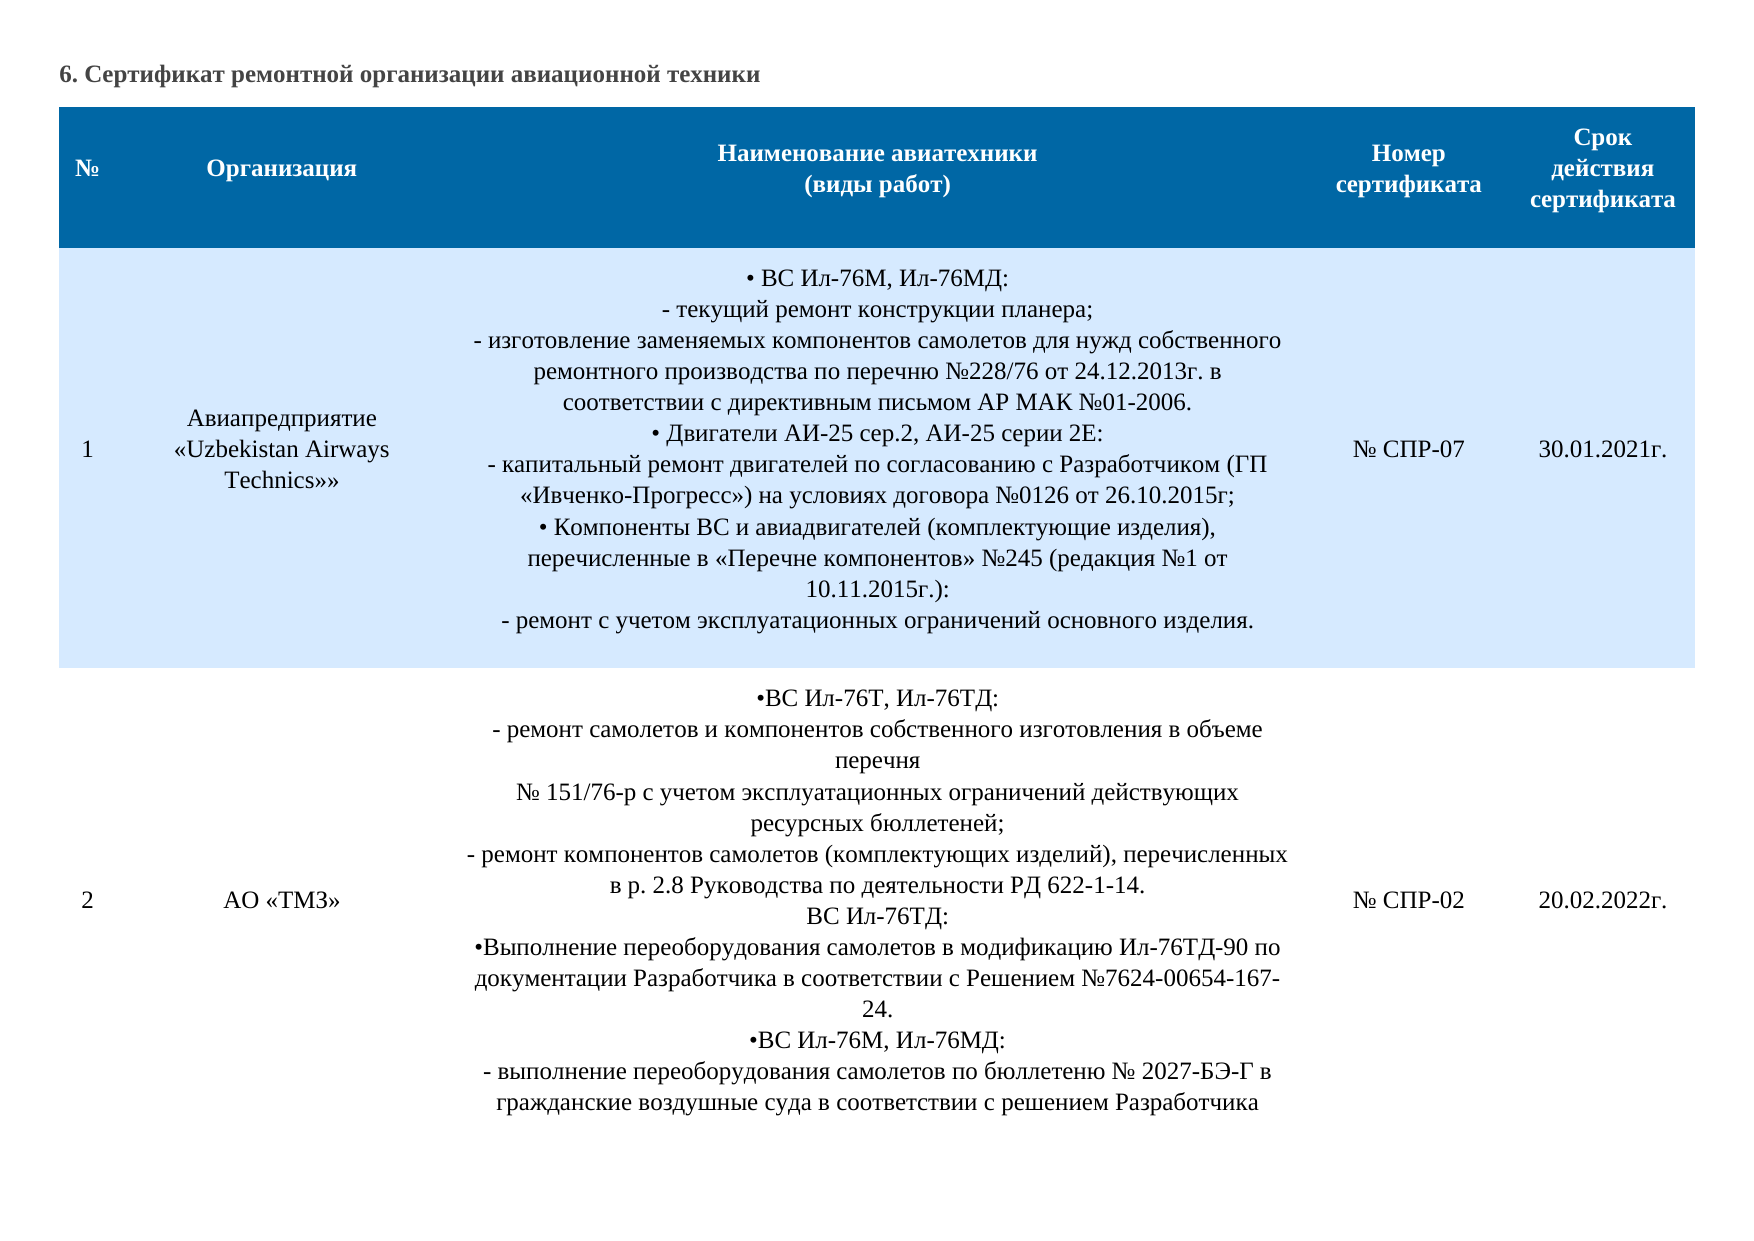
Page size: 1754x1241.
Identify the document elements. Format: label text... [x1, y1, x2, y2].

table_cell 2 [59, 668, 115, 1150]
table_cell № СПР-07 [1307, 248, 1510, 668]
table_cell 30.01.2021г. [1510, 248, 1695, 668]
table_header Наименование авиатехники (виды работ) [448, 107, 1307, 248]
table_header Номер сертификата [1307, 107, 1510, 248]
table_cell № СПР-02 [1307, 668, 1510, 1150]
table_cell АО «ТМЗ» [115, 668, 448, 1150]
table_cell 1 [59, 248, 115, 668]
table_cell • ВС Ил-76М, Ил-76МД: - текущий ремонт конструкции планера; - изготовление заменяемых компонентов самолетов для нужд собственного ремонтного производства по перечню №228/76 от 24.12.2013г. в соответствии с директивным письмом АР МАК №01-2006. • Двигатели АИ-25 сер.2, АИ-25 серии 2Е: - капитальный ремонт двигателей по согласованию с Разработчиком (ГП «Ивченко-Прогресс») на условиях договора №0126 от 26.10.2015г; • Компоненты ВС и авиадвигателей (комплектующие изделия), перечисленные в «Перечне компонентов» №245 (редакция №1 от 10.11.2015г.): - ремонт с учетом эксплуатационных ограничений основного изделия. [448, 248, 1307, 668]
table_cell Авиапредприятие «Uzbekistan Airways Technics»» [115, 248, 448, 668]
table_header № [59, 107, 115, 248]
table_cell •ВС Ил-76Т, Ил-76ТД: - ремонт самолетов и компонентов собственного изготовления в объеме перечня № 151/76-р с учетом эксплуатационных ограничений действующих ресурсных бюллетеней; - ремонт компонентов самолетов (комплектующих изделий), перечисленных в р. 2.8 Руководства по деятельности РД 622-1-14. ВС Ил-76ТД: •Выполнение переоборудования самолетов в модификацию Ил-76ТД-90 по документации Разработчика в соответствии с Решением №7624-00654-167-24. •ВС Ил-76М, Ил-76МД: - выполнение переоборудования самолетов по бюллетеню № 2027-БЭ-Г в гражданские воздушные суда в соответствии с решением Разработчика [448, 668, 1307, 1150]
text 6. Сертификат ремонтной организации авиационной техники [59, 59, 1695, 88]
table_cell 20.02.2022г. [1510, 668, 1695, 1150]
table_header Cрок действия сертификата [1510, 107, 1695, 248]
table_header Организация [115, 107, 448, 248]
